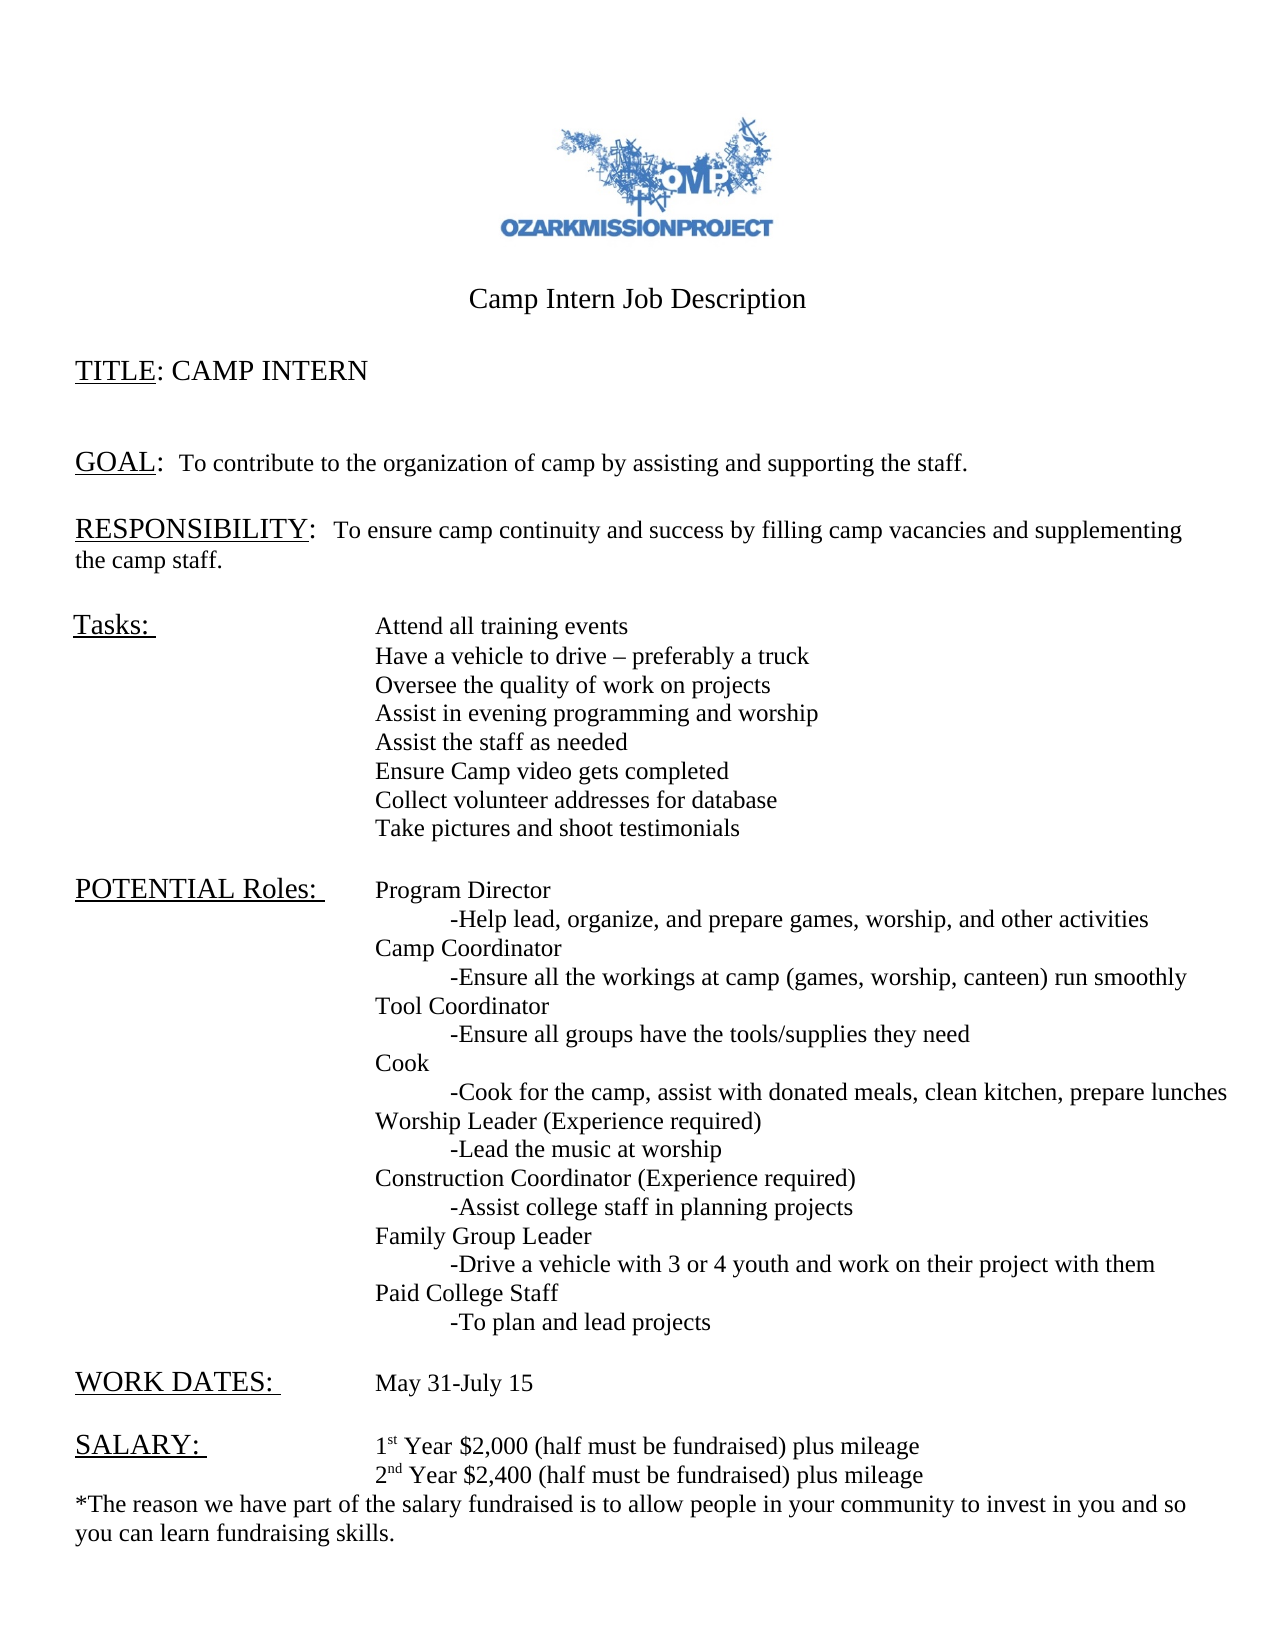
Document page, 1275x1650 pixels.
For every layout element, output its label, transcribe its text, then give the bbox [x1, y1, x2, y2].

text -To plan and lead projects [75, 1307, 1200, 1336]
text Have a vehicle to drive – preferably a truck [56, 641, 1200, 670]
text RESPONSIBILITY: To ensure camp continuity and success by filling camp vacancies and supplementing the camp staff. [0, 512, 1200, 574]
text -Assist college staff in planning projects [75, 1192, 1200, 1221]
text Tasks: Attend all training events [56, 607, 1200, 641]
text -Drive a vehicle with 3 or 4 youth and work on their project with them [75, 1249, 1200, 1278]
text Oversee the quality of work on projects [56, 670, 1200, 698]
text -Cook for the camp, assist with donated meals, clean kitchen, prepare lunches [75, 1077, 1237, 1106]
text SALARY: 1st Year $2,000 (half must be fundraised) plus mileage [75, 1427, 1200, 1460]
text Take pictures and shoot testimonials [56, 813, 1200, 842]
text *The reason we have part of the salary fundraised is to allow people in your community to invest in you and so you can learn fundraising skills. [75, 1489, 1200, 1547]
text TITLE: CAMP INTERN [75, 353, 1200, 387]
text -Ensure all the workings at camp (games, worship, canteen) run smoothly [75, 962, 1200, 991]
text Worship Leader (Experience required) [75, 1106, 1200, 1134]
text Ensure Camp video gets completed [56, 756, 1200, 785]
text -Help lead, organize, and prepare games, worship, and other activities [75, 904, 1200, 933]
text POTENTIAL Roles: Program Director [75, 871, 1200, 904]
text Family Group Leader [75, 1221, 1200, 1249]
text Cook [75, 1048, 1200, 1077]
text Assist the staff as needed [56, 727, 1200, 756]
text WORK DATES: May 31-July 15 [75, 1364, 1200, 1398]
text Paid College Staff [75, 1278, 1200, 1307]
text GOAL: To contribute to the organization of camp by assisting and supporting the staff. [0, 444, 1200, 478]
text Camp Coordinator [75, 933, 1200, 962]
text 2nd Year $2,400 (half must be fundraised) plus mileage [75, 1460, 1200, 1489]
text Assist in evening programming and worship [56, 698, 1200, 727]
text Construction Coordinator (Experience required) [75, 1163, 1200, 1192]
text Collect volunteer addresses for database [56, 785, 1200, 813]
picture [477, 75, 798, 282]
title Camp Intern Job Description [75, 282, 1200, 315]
text -Ensure all groups have the tools/supplies they need [75, 1019, 1200, 1048]
text -Lead the music at worship [75, 1134, 1200, 1163]
text Tool Coordinator [75, 991, 1200, 1019]
